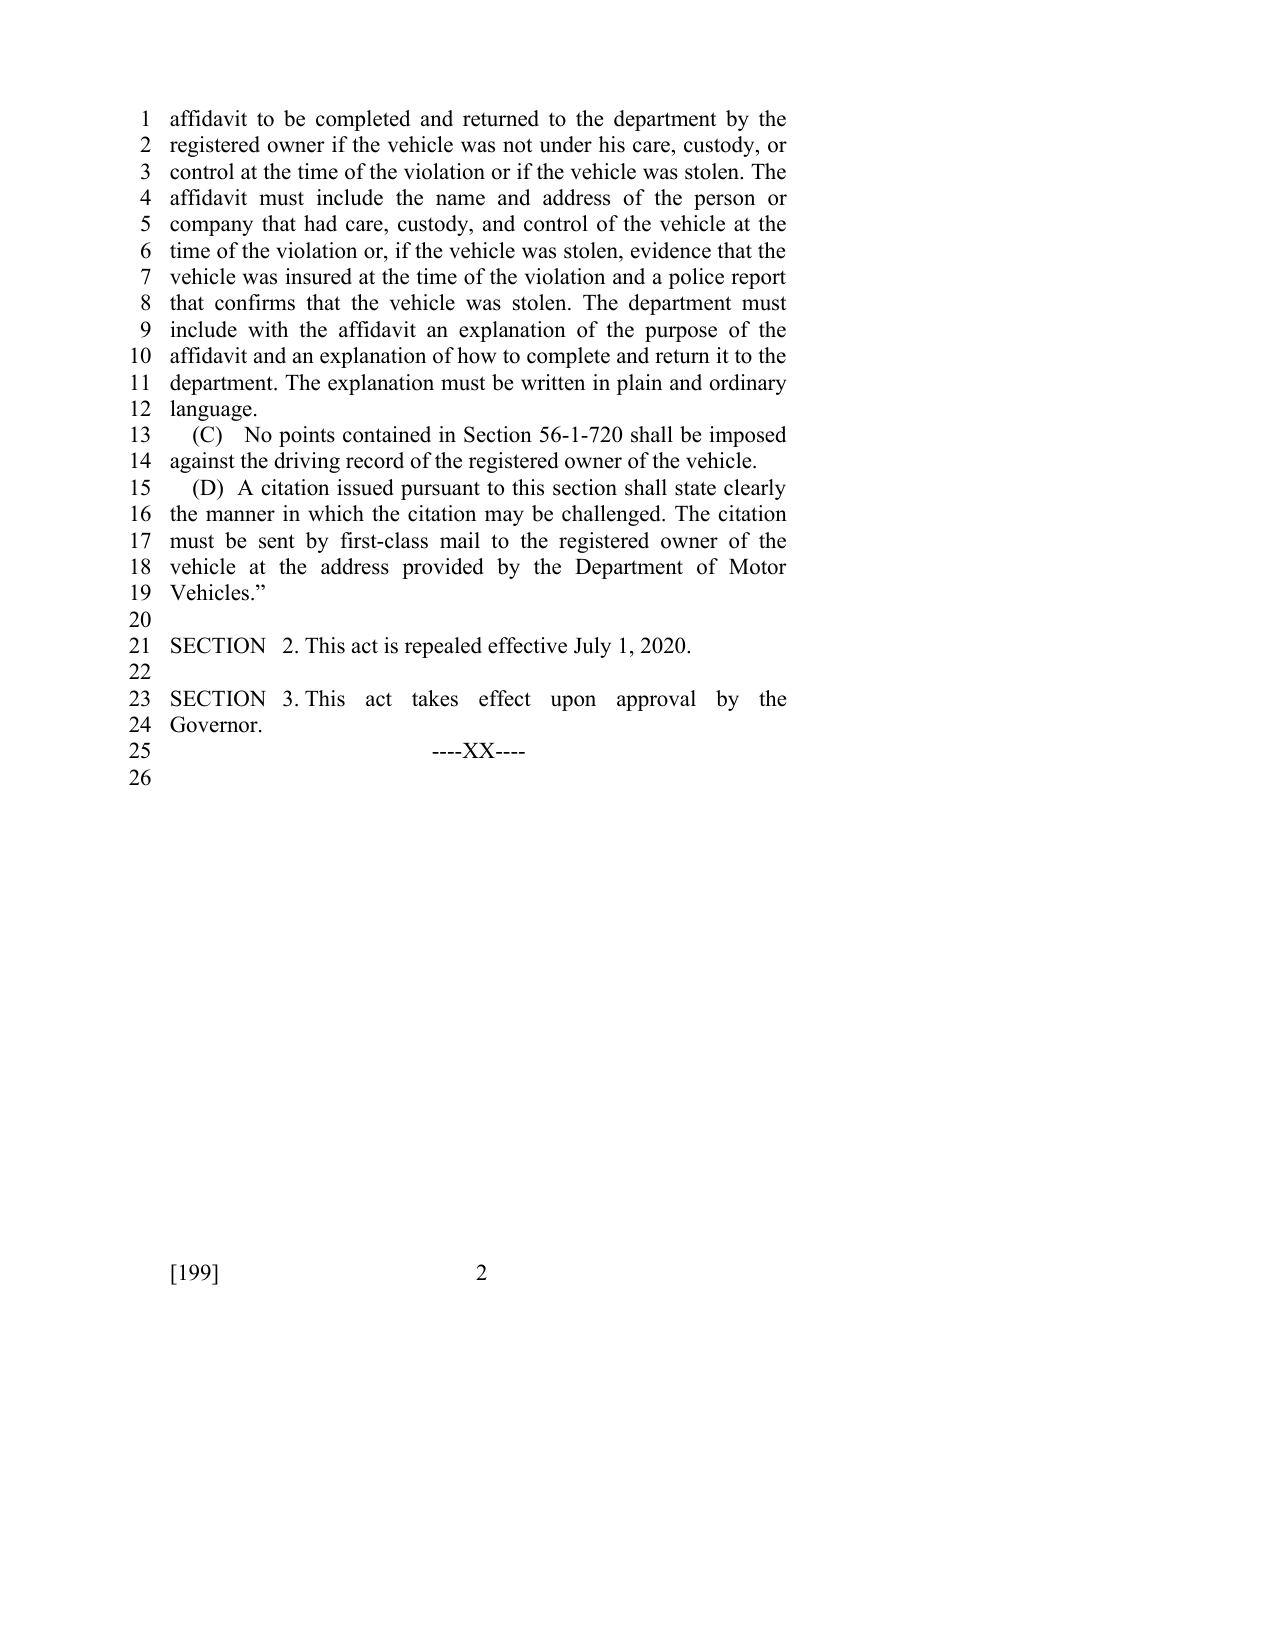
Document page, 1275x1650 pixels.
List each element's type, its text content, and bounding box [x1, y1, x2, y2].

text (D) A citation issued pursuant to this section shall state clearly the manner in which the citation may be challenged. The citation must be sent by first-class mail to the registered owner of the vehicle at the address provided by the Department of Motor Vehicles.” [169, 474, 787, 606]
text ----XX---- [169, 737, 787, 764]
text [169, 105, 787, 421]
text SECTION 3. This act takes effect upon approval by the Governor. [169, 685, 787, 737]
text SECTION 2. This act is repealed effective July 1, 2020. [169, 632, 787, 658]
text (C) No points contained in Section 56-1-720 shall be imposed against the driving record of the registered owner of the vehicle. [169, 421, 787, 474]
